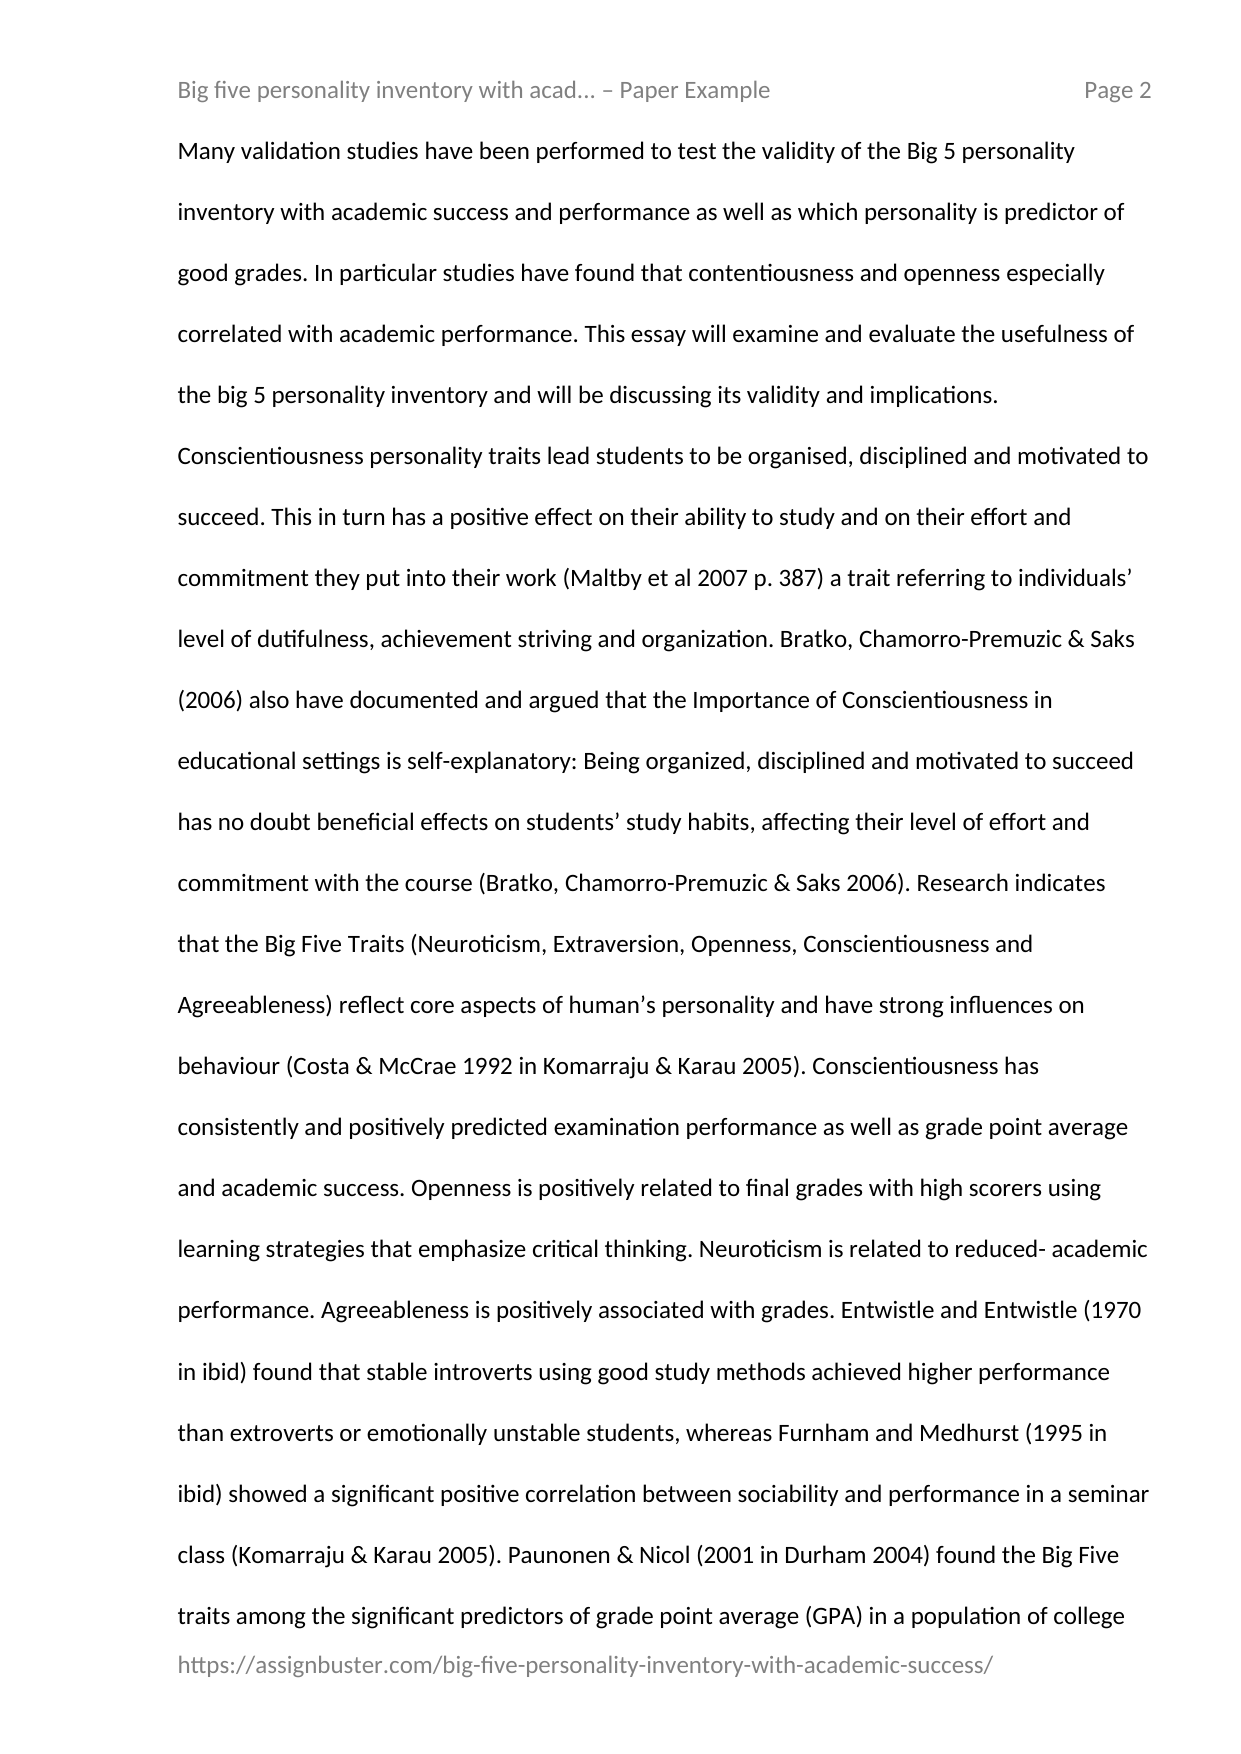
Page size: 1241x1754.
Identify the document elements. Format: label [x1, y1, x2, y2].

text [177, 135, 1152, 1630]
